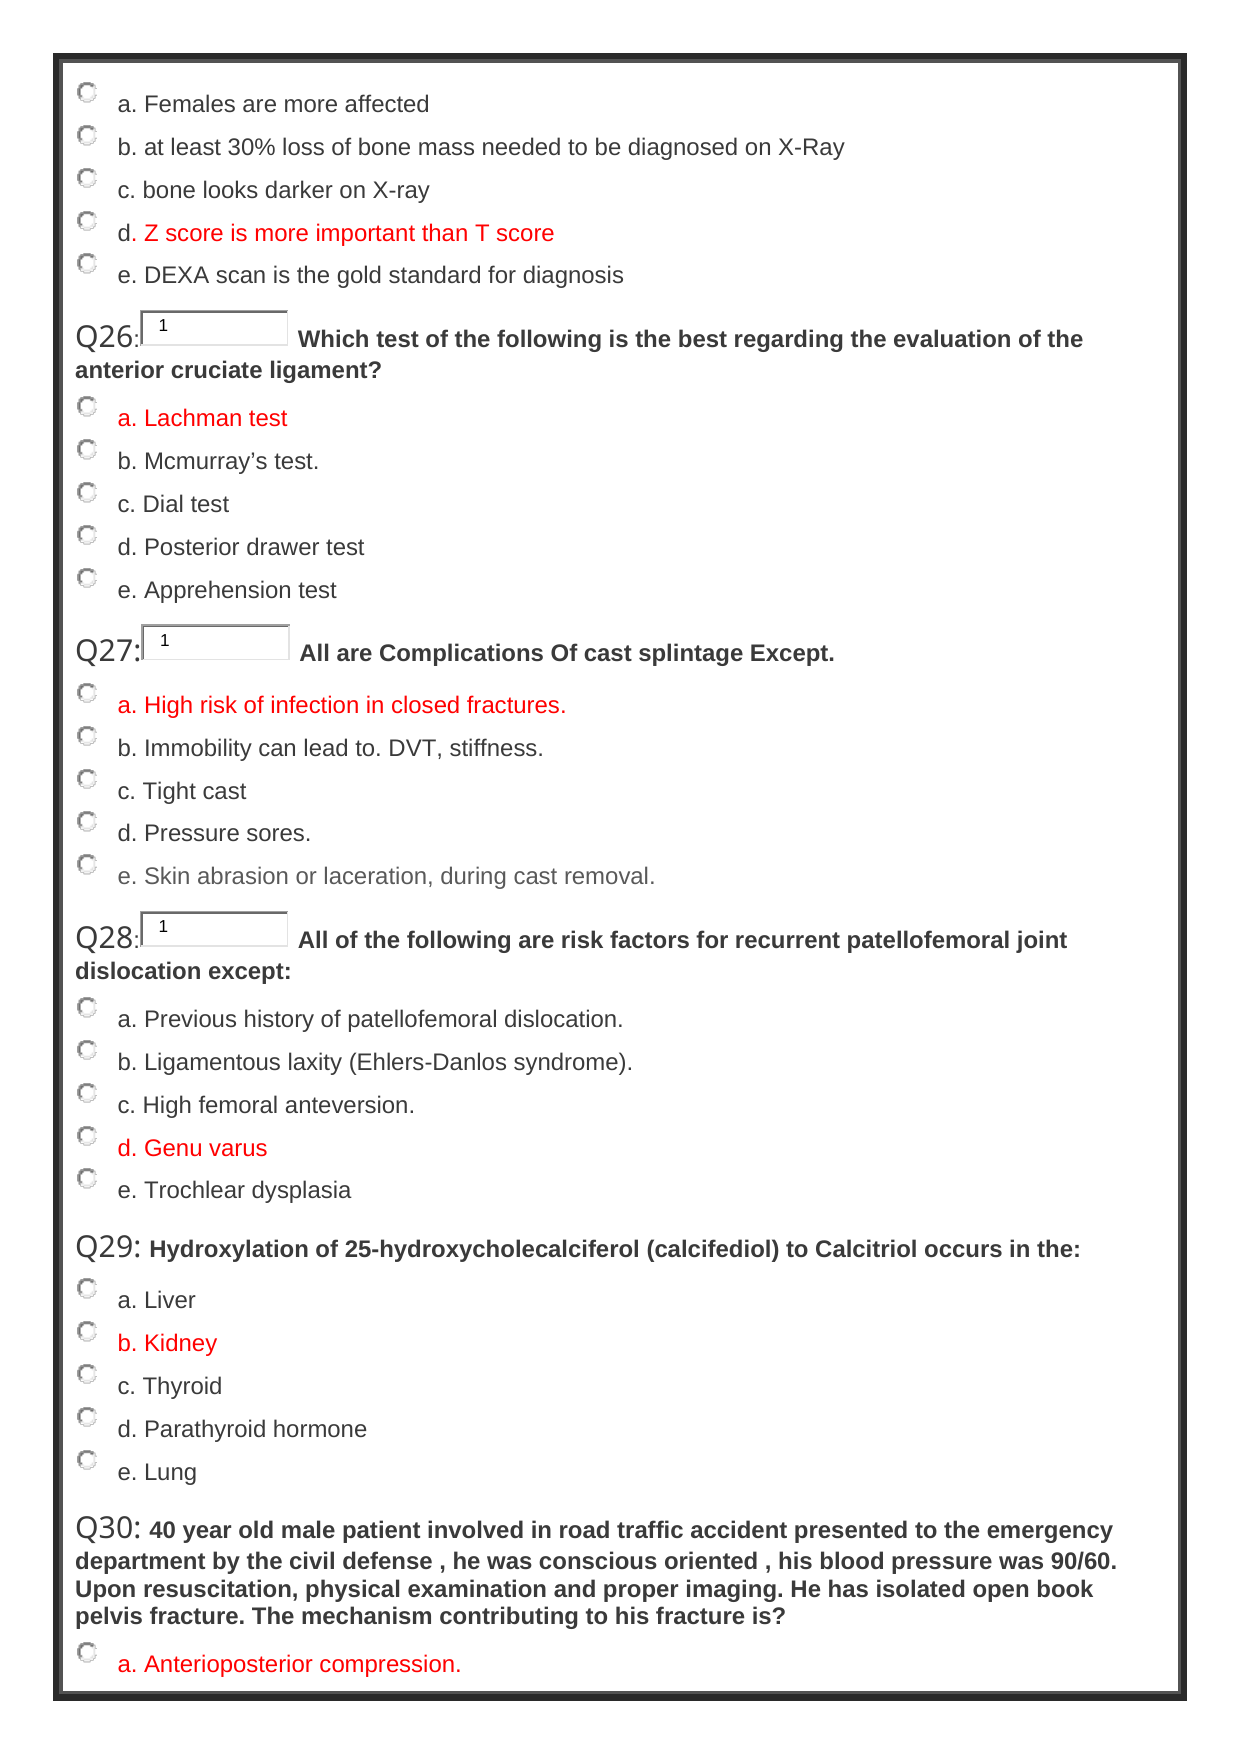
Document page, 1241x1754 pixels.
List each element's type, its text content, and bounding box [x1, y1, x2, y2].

text a. Females are more affected [75, 75, 1165, 118]
text a. Liver [75, 1271, 1165, 1314]
text e. Lung [75, 1442, 1165, 1485]
text c. Dial test [75, 475, 1165, 518]
text b. Mcmurray’s test. [75, 432, 1165, 475]
text e. Skin abrasion or laceration, during cast removal. [75, 847, 1165, 890]
text Q30: 40 year old male patient involved in road traffic accident presented to the emergency department by the civil defense , he was conscious oriented , his blood pressure was 90/60. Upon resuscitation, physical examination and proper imaging. He has isolated open book pelvis fracture. The mechanism contributing to his fracture is? [75, 1506, 1165, 1630]
text b. Kidney [75, 1314, 1165, 1357]
text Q29: Hydroxylation of 25-hydroxycholecalciferol (calcifediol) to Calcitriol occurs in the: [75, 1225, 1165, 1266]
text b. at least 30% loss of bone mass needed to be diagnosed on X-Ray [75, 118, 1165, 161]
text e. Trochlear dysplasia [75, 1161, 1165, 1204]
text c. bone looks darker on X-ray [75, 161, 1165, 203]
text c. High femoral anteversion. [75, 1076, 1165, 1118]
text b. Ligamentous laxity (Ehlers-Danlos syndrome). [75, 1033, 1165, 1076]
text e. DEXA scan is the gold standard for diagnosis [75, 246, 1165, 289]
text Q26: Which test of the following is the best regarding the evaluation of the anterior cruciate ligament? [75, 310, 1165, 384]
text d. Z score is more important than T score [75, 203, 1165, 246]
text b. Immobility can lead to. DVT, stiffness. [75, 718, 1165, 761]
text d. Parathyroid hormone [75, 1399, 1165, 1442]
text Q27: All are Complications Of cast splintage Except. [75, 624, 1165, 671]
text a. Previous history of patellofemoral dislocation. [75, 990, 1165, 1033]
text Q28: All of the following are risk factors for recurrent patellofemoral joint dislocation except: [75, 911, 1165, 985]
text a. Anterioposterior compression. [75, 1635, 1165, 1678]
text c. Thyroid [75, 1357, 1165, 1399]
text d. Posterior drawer test [75, 518, 1165, 560]
text d. Genu varus [75, 1118, 1165, 1161]
text a. High risk of infection in closed fractures. [75, 676, 1165, 718]
text c. Tight cast [75, 761, 1165, 804]
text d. Pressure sores. [75, 804, 1165, 847]
text e. Apprehension test [75, 560, 1165, 603]
text a. Lachman test [75, 389, 1165, 432]
